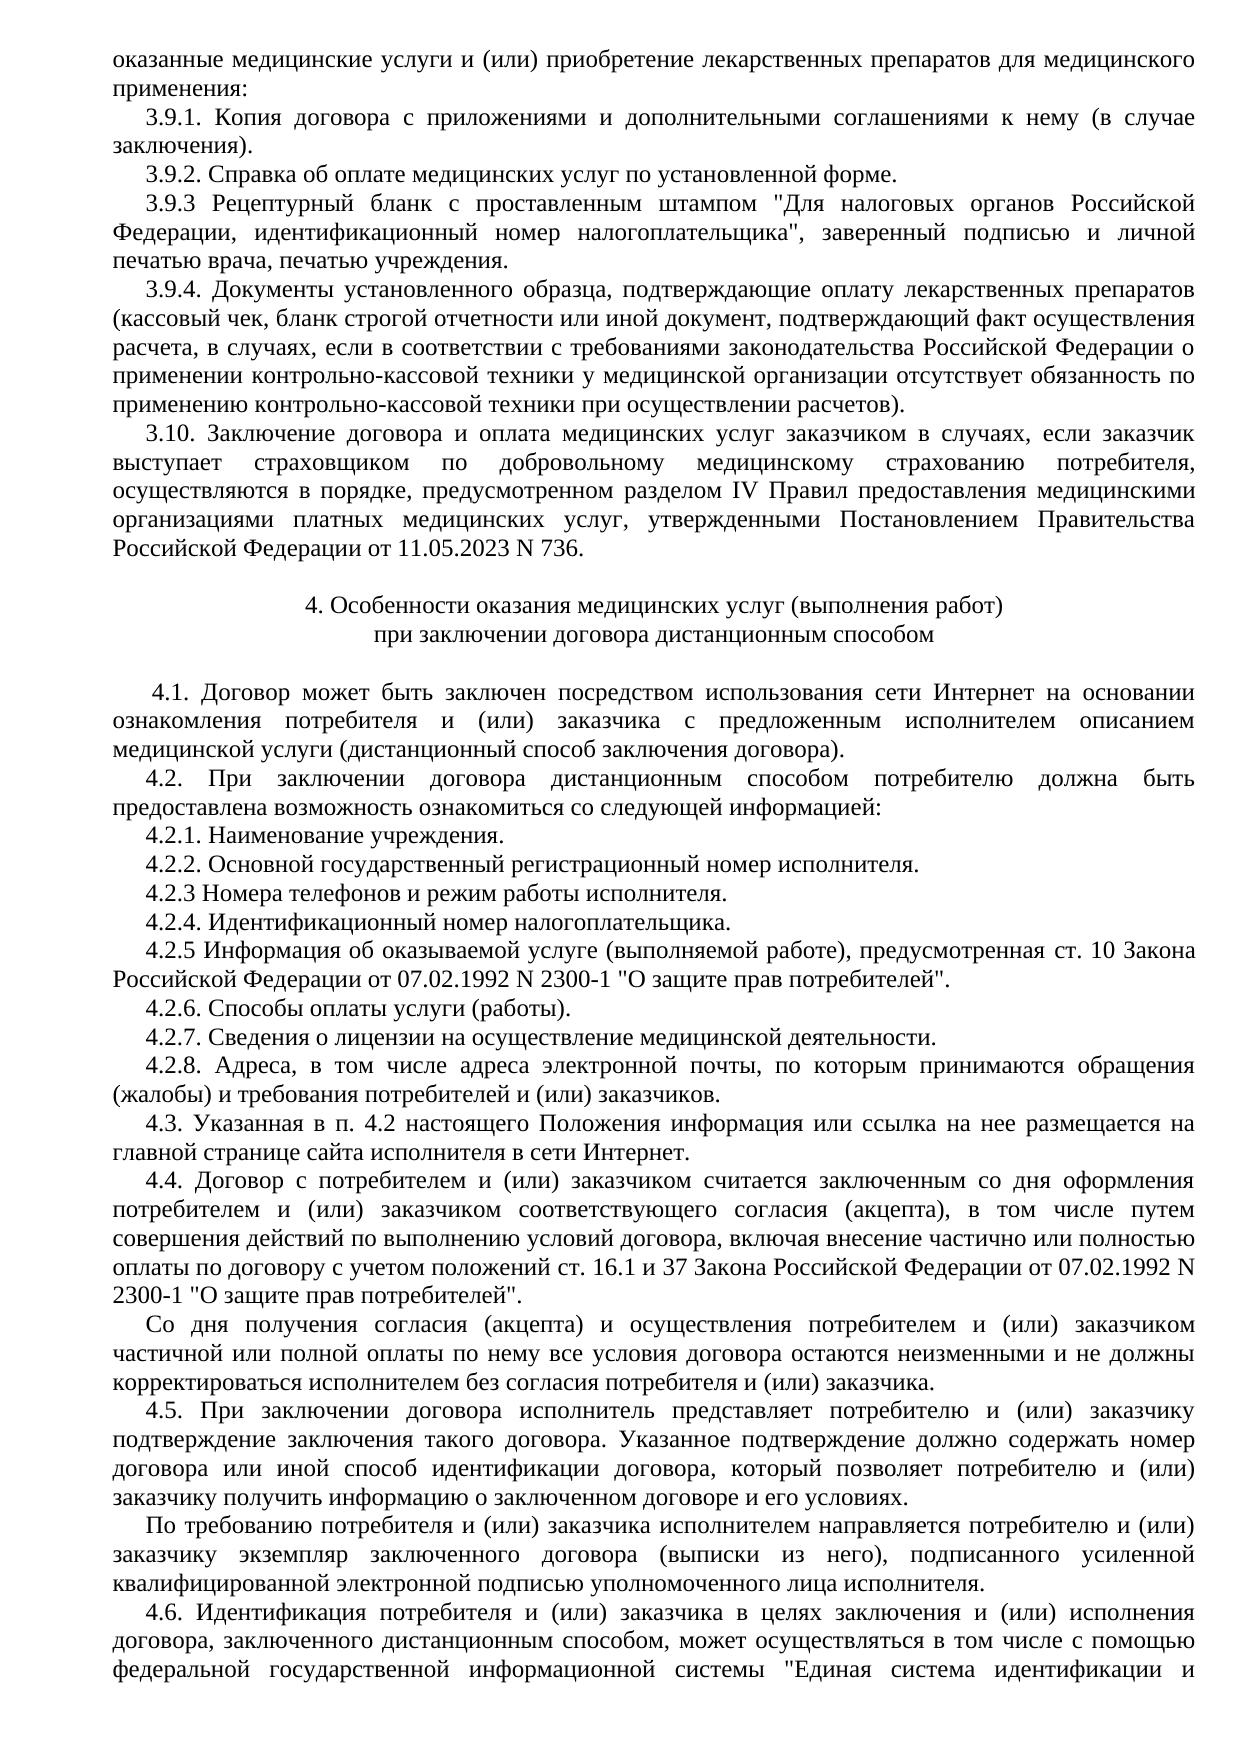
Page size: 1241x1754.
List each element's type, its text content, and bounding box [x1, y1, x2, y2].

text Со дня получения согласия (акцепта) и осуществления потребителем и (или) заказчиком частичной или полной оплаты по нему все условия договора остаются неизменными и не должны корректироваться исполнителем без согласия потребителя и (или) заказчика. [112, 1309, 1196, 1396]
text 4.1. Договор может быть заключен посредством использования сети Интернет на основании ознакомления потребителя и (или) заказчика с предложенным исполнителем описанием медицинской услуги (дистанционный способ заключения договора). [112, 677, 1196, 763]
text 4.5. При заключении договора исполнитель представляет потребителю и (или) заказчику подтверждение заключения такого договора. Указанное подтверждение должно содержать номер договора или иной способ идентификации договора, который позволяет потребителю и (или) заказчику получить информацию о заключенном договоре и его условиях. [112, 1396, 1196, 1511]
text По требованию потребителя и (или) заказчика исполнителем направляется потребителю и (или) заказчику экземпляр заключенного договора (выписки из него), подписанного усиленной квалифицированной электронной подписью уполномоченного лица исполнителя. [112, 1511, 1196, 1597]
text 4.3. Указанная в п. 4.2 настоящего Положения информация или ссылка на нее размещается на главной странице сайта исполнителя в сети Интернет. [112, 1108, 1196, 1166]
text 4.2.5 Информация об оказываемой услуге (выполняемой работе), предусмотренная ст. 10 Закона Российской Федерации от 07.02.1992 N 2300-1 "О защите прав потребителей". [112, 936, 1196, 993]
text 4.2. При заключении договора дистанционным способом потребителю должна быть предоставлена возможность ознакомиться со следующей информацией: [112, 763, 1196, 821]
text 4.4. Договор с потребителем и (или) заказчиком считается заключенным со дня оформления потребителем и (или) заказчиком соответствующего согласия (акцепта), в том числе путем совершения действий по выполнению условий договора, включая внесение частично или полностью оплаты по договору с учетом положений ст. 16.1 и 37 Закона Российской Федерации от 07.02.1992 N 2300-1 "О защите прав потребителей". [112, 1166, 1196, 1309]
text при заключении договора дистанционным способом [112, 619, 1196, 648]
text 4.2.6. Способы оплаты услуги (работы). [112, 993, 1196, 1022]
text 4. Особенности оказания медицинских услуг (выполнения работ) [112, 591, 1196, 619]
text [112, 1597, 1196, 1683]
text 4.2.1. Наименование учреждения. [112, 821, 1196, 849]
text 4.2.8. Адреса, в том числе адреса электронной почты, по которым принимаются обращения (жалобы) и требования потребителей и (или) заказчиков. [112, 1051, 1196, 1108]
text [112, 44, 1196, 102]
text 3.9.1. Копия договора с приложениями и дополнительными соглашениями к нему (в случае заключения). [112, 102, 1196, 159]
text 4.2.4. Идентификационный номер налогоплательщика. [112, 907, 1196, 936]
text 4.2.7. Сведения о лицензии на осуществление медицинской деятельности. [112, 1022, 1196, 1051]
text 3.9.4. Документы установленного образца, подтверждающие оплату лекарственных препаратов (кассовый чек, бланк строгой отчетности или иной документ, подтверждающий факт осуществления расчета, в случаях, если в соответствии с требованиями законодательства Российской Федерации о применении контрольно-кассовой техники у медицинской организации отсутствует обязанность по применению контрольно-кассовой техники при осуществлении расчетов). [112, 274, 1196, 418]
text 3.10. Заключение договора и оплата медицинских услуг заказчиком в случаях, если заказчик выступает страховщиком по добровольному медицинскому страхованию потребителя, осуществляются в порядке, предусмотренном разделом IV Правил предоставления медицинскими организациями платных медицинских услуг, утвержденными Постановлением Правительства Российской Федерации от 11.05.2023 N 736. [112, 418, 1196, 562]
text 4.2.2. Основной государственный регистрационный номер исполнителя. [112, 849, 1196, 878]
text 3.9.2. Справка об оплате медицинских услуг по установленной форме. [112, 159, 1196, 188]
text 4.2.3 Номера телефонов и режим работы исполнителя. [112, 878, 1196, 907]
text 3.9.3 Рецептурный бланк с проставленным штампом "Для налоговых органов Российской Федерации, идентификационный номер налогоплательщика", заверенный подписью и личной печатью врача, печатью учреждения. [112, 188, 1196, 274]
